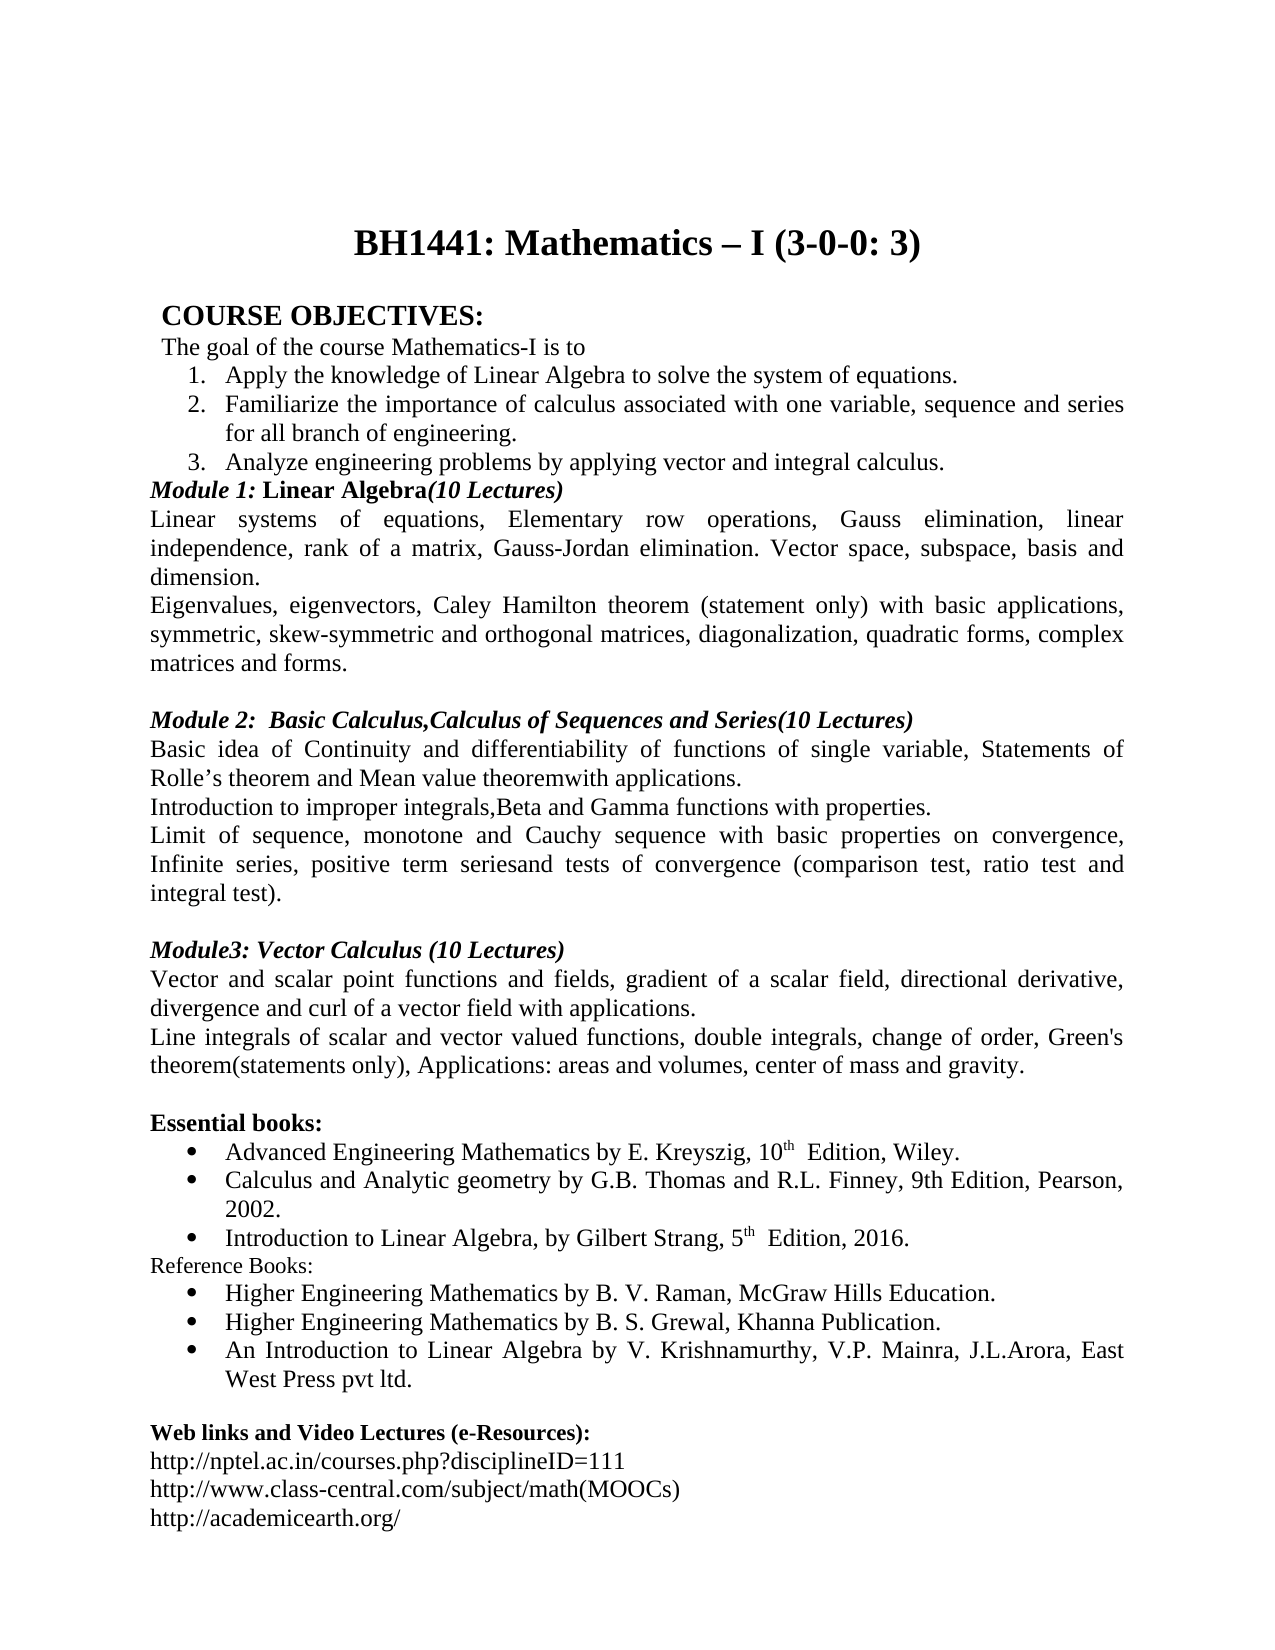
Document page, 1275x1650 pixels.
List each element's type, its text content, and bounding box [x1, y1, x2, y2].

text The goal of the course Mathematics-I is to [161, 332, 1125, 361]
text Line integrals of scalar and vector valued functions, double integrals, change of order, Green's theorem(statements only), Applications: areas and volumes, center of mass and gravity. [150, 1022, 1125, 1079]
text COURSE OBJECTIVES: [161, 298, 1125, 332]
text Introduction to improper integrals,Beta and Gamma functions with properties. [150, 792, 1125, 821]
list Familiarize the importance of calculus associated with one variable, sequence and series for all branch of engineering. [187, 389, 1125, 447]
text Essential books: [150, 1108, 1125, 1137]
text Module 2: Basic Calculus,Calculus of Sequences and Series(10 Lectures) [150, 706, 1125, 734]
list Introduction to Linear Algebra, by Gilbert Strang, 5th Edition, 2016. [187, 1223, 1125, 1252]
list Apply the knowledge of Linear Algebra to solve the system of equations. [187, 361, 1125, 389]
text Vector and scalar point functions and fields, gradient of a scalar field, directional derivative, divergence and curl of a vector field with applications. [150, 964, 1125, 1022]
text http://nptel.ac.in/courses.php?disciplineID=111 [150, 1446, 1125, 1474]
list Analyze engineering problems by applying vector and integral calculus. [187, 447, 1125, 476]
subtitle BH1441: Mathematics – I (3-0-0: 3) [150, 220, 1125, 263]
text Basic idea of Continuity and differentiability of functions of single variable, Statements of Rolle’s theorem and Mean value theoremwith applications. [150, 734, 1125, 792]
text Eigenvalues, eigenvectors, Caley Hamilton theorem (statement only) with basic applications, symmetric, skew-symmetric and orthogonal matrices, diagonalization, quadratic forms, complex matrices and forms. [150, 591, 1125, 677]
text http://www.class-central.com/subject/math(MOOCs) [150, 1474, 1125, 1503]
text http://academicearth.org/ [150, 1503, 1125, 1532]
list Higher Engineering Mathematics by B. S. Grewal, Khanna Publication. [187, 1307, 1125, 1336]
text Reference Books: [150, 1252, 1125, 1278]
list An Introduction to Linear Algebra by V. Krishnamurthy, V.P. Mainra, J.L.Arora, East West Press pvt ltd. [187, 1336, 1125, 1393]
text Linear systems of equations, Elementary row operations, Gauss elimination, linear independence, rank of a matrix, Gauss-Jordan elimination. Vector space, subspace, basis and dimension. [150, 504, 1125, 591]
list Calculus and Analytic geometry by G.B. Thomas and R.L. Finney, 9th Edition, Pearson, 2002. [187, 1166, 1125, 1223]
text Module3: Vector Calculus (10 Lectures) [150, 936, 1125, 964]
text Limit of sequence, monotone and Cauchy sequence with basic properties on convergence, Infinite series, positive term seriesand tests of convergence (comparison test, ratio test and integral test). [150, 821, 1125, 907]
text Web links and Video Lectures (e-Resources): [150, 1419, 1125, 1446]
list Advanced Engineering Mathematics by E. Kreyszig, 10th Edition, Wiley. [187, 1137, 1125, 1166]
text Module 1: Linear Algebra(10 Lectures) [150, 476, 1125, 504]
list Higher Engineering Mathematics by B. V. Raman, McGraw Hills Education. [187, 1278, 1125, 1307]
